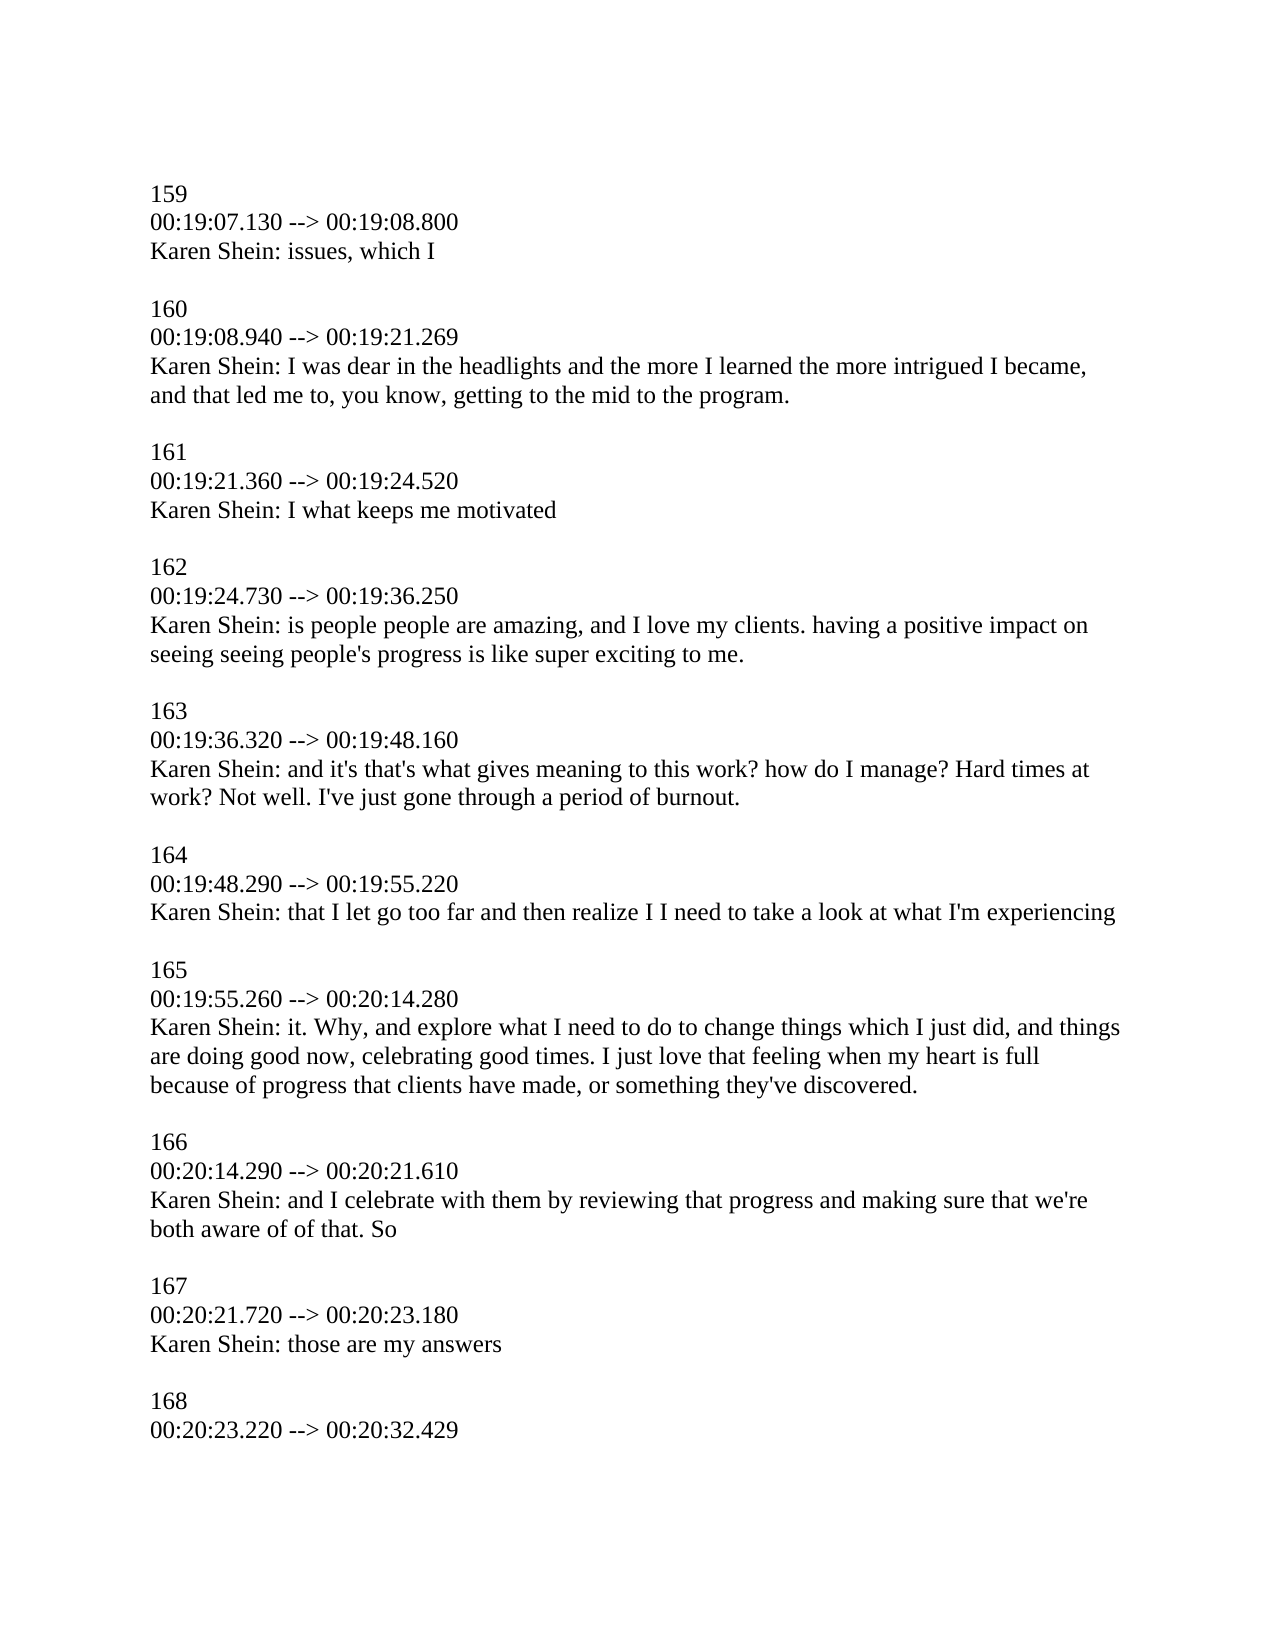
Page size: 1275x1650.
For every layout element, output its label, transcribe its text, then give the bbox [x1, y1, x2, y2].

text Karen Shein: that I let go too far and then realize I I need to take a look at what I'm experiencing [150, 897, 1125, 926]
text 162 [150, 552, 1125, 581]
text 161 [150, 437, 1125, 466]
text 00:20:14.290 --> 00:20:21.610 [150, 1156, 1125, 1185]
text 00:19:24.730 --> 00:19:36.250 [150, 581, 1125, 610]
text 164 [150, 840, 1125, 869]
text 00:20:23.220 --> 00:20:32.429 [150, 1415, 1125, 1444]
text 165 [150, 955, 1125, 984]
text Karen Shein: and it's that's what gives meaning to this work? how do I manage? Hard times at work? Not well. I've just gone through a period of burnout. [150, 754, 1125, 811]
text 00:19:36.320 --> 00:19:48.160 [150, 725, 1125, 754]
text Karen Shein: issues, which I [150, 236, 1125, 265]
text 00:19:08.940 --> 00:19:21.269 [150, 322, 1125, 351]
text 163 [150, 696, 1125, 725]
text Karen Shein: and I celebrate with them by reviewing that progress and making sure that we're both aware of of that. So [150, 1185, 1125, 1242]
text 00:20:21.720 --> 00:20:23.180 [150, 1300, 1125, 1329]
text 00:19:07.130 --> 00:19:08.800 [150, 207, 1125, 236]
text 166 [150, 1127, 1125, 1156]
text 159 [150, 179, 1125, 207]
text Karen Shein: I was dear in the headlights and the more I learned the more intrigued I became, and that led me to, you know, getting to the mid to the program. [150, 351, 1125, 409]
text Karen Shein: I what keeps me motivated [150, 495, 1125, 524]
text 168 [150, 1386, 1125, 1415]
text 167 [150, 1271, 1125, 1300]
text 160 [150, 294, 1125, 322]
text Karen Shein: it. Why, and explore what I need to do to change things which I just did, and things are doing good now, celebrating good times. I just love that feeling when my heart is full because of progress that clients have made, or something they've discovered. [150, 1012, 1125, 1099]
text 00:19:55.260 --> 00:20:14.280 [150, 984, 1125, 1012]
text Karen Shein: those are my answers [150, 1329, 1125, 1357]
text Karen Shein: is people people are amazing, and I love my clients. having a positive impact on seeing seeing people's progress is like super exciting to me. [150, 610, 1125, 667]
text 00:19:21.360 --> 00:19:24.520 [150, 466, 1125, 495]
text 00:19:48.290 --> 00:19:55.220 [150, 869, 1125, 897]
